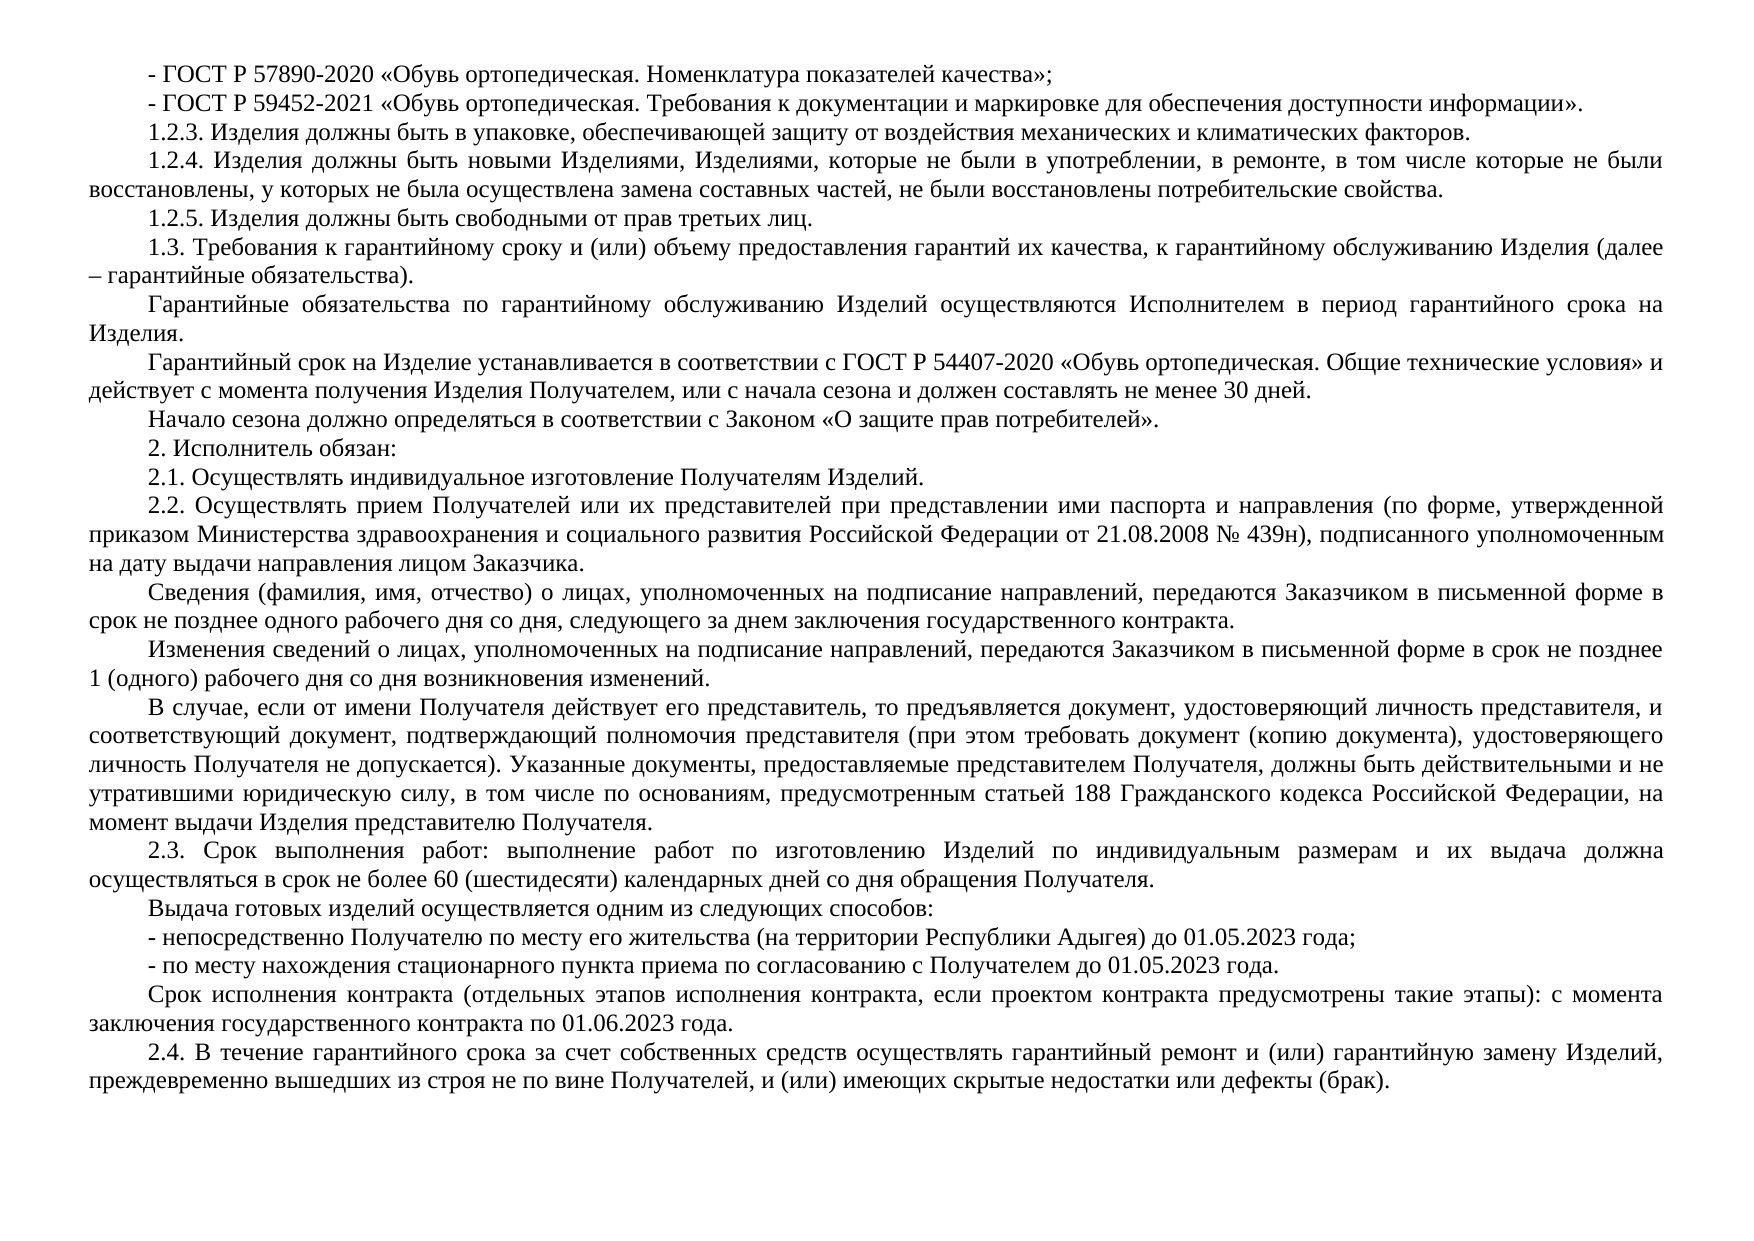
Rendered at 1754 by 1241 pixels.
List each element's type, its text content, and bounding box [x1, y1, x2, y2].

text - ГОСТ Р 59452-2021 «Обувь ортопедическая. Требования к документации и маркировке для обеспечения доступности информации». [89, 88, 1665, 117]
text 2. Исполнитель обязан: [89, 433, 1665, 462]
text 1.3. Требования к гарантийному сроку и (или) объему предоставления гарантий их качества, к гарантийному обслуживанию Изделия (далее – гарантийные обязательства). [89, 232, 1665, 289]
text - непосредственно Получателю по месту его жительства (на территории Республики Адыгея) до 01.05.2023 года; [89, 922, 1665, 950]
text В случае, если от имени Получателя действует его представитель, то предъявляется документ, удостоверяющий личность представителя, и соответствующий документ, подтверждающий полномочия представителя (при этом требовать документ (копию документа), удостоверяющего личность Получателя не допускается). Указанные документы, предоставляемые представителем Получателя, должны быть действительными и не утратившими юридическую силу, в том числе по основаниям, предусмотренным статьей 188 Гражданского кодекса Российской Федерации, на момент выдачи Изделия представителю Получателя. [89, 692, 1665, 835]
text Гарантийные обязательства по гарантийному обслуживанию Изделий осуществляются Исполнителем в период гарантийного срока на Изделия. [89, 289, 1665, 347]
text Сведения (фамилия, имя, отчество) о лицах, уполномоченных на подписание направлений, передаются Заказчиком в письменной форме в срок не позднее одного рабочего дня со дня, следующего за днем заключения государственного контракта. [89, 577, 1665, 634]
text Выдача готовых изделий осуществляется одним из следующих способов: [89, 893, 1665, 922]
text Изменения сведений о лицах, уполномоченных на подписание направлений, передаются Заказчиком в письменной форме в срок не позднее 1 (одного) рабочего дня со дня возникновения изменений. [89, 634, 1665, 692]
text Срок исполнения контракта (отдельных этапов исполнения контракта, если проектом контракта предусмотрены такие этапы): с момента заключения государственного контракта по 01.06.2023 года. [89, 979, 1665, 1037]
text - по месту нахождения стационарного пункта приема по согласованию с Получателем до 01.05.2023 года. [89, 950, 1665, 979]
text - ГОСТ Р 57890-2020 «Обувь ортопедическая. Номенклатура показателей качества»; [89, 59, 1665, 88]
text 1.2.3. Изделия должны быть в упаковке, обеспечивающей защиту от воздействия механических и климатических факторов. [89, 117, 1665, 145]
text 2.2. Осуществлять прием Получателей или их представителей при представлении ими паспорта и направления (по форме, утвержденной приказом Министерства здравоохранения и социального развития Российской Федерации от 21.08.2008 № 439н), подписанного уполномоченным на дату выдачи направления лицом Заказчика. [89, 490, 1665, 577]
text Гарантийный срок на Изделие устанавливается в соответствии с ГОСТ Р 54407-2020 «Обувь ортопедическая. Общие технические условия» и действует с момента получения Изделия Получателем, или с начала сезона и должен составлять не менее 30 дней. [89, 347, 1665, 404]
text 1.2.4. Изделия должны быть новыми Изделиями, Изделиями, которые не были в употреблении, в ремонте, в том числе которые не были восстановлены, у которых не была осуществлена замена составных частей, не были восстановлены потребительские свойства. [89, 145, 1665, 203]
text 1.2.5. Изделия должны быть свободными от прав третьих лиц. [89, 203, 1665, 232]
text 2.4. В течение гарантийного срока за счет собственных средств осуществлять гарантийный ремонт и (или) гарантийную замену Изделий, преждевременно вышедших из строя не по вине Получателей, и (или) имеющих скрытые недостатки или дефекты (брак). [89, 1037, 1665, 1094]
text 2.1. Осуществлять индивидуальное изготовление Получателям Изделий. [89, 462, 1665, 490]
text Начало сезона должно определяться в соответствии с Законом «О защите прав потребителей». [89, 404, 1665, 433]
text 2.3. Срок выполнения работ: выполнение работ по изготовлению Изделий по индивидуальным размерам и их выдача должна осуществляться в срок не более 60 (шестидесяти) календарных дней со дня обращения Получателя. [89, 835, 1665, 893]
